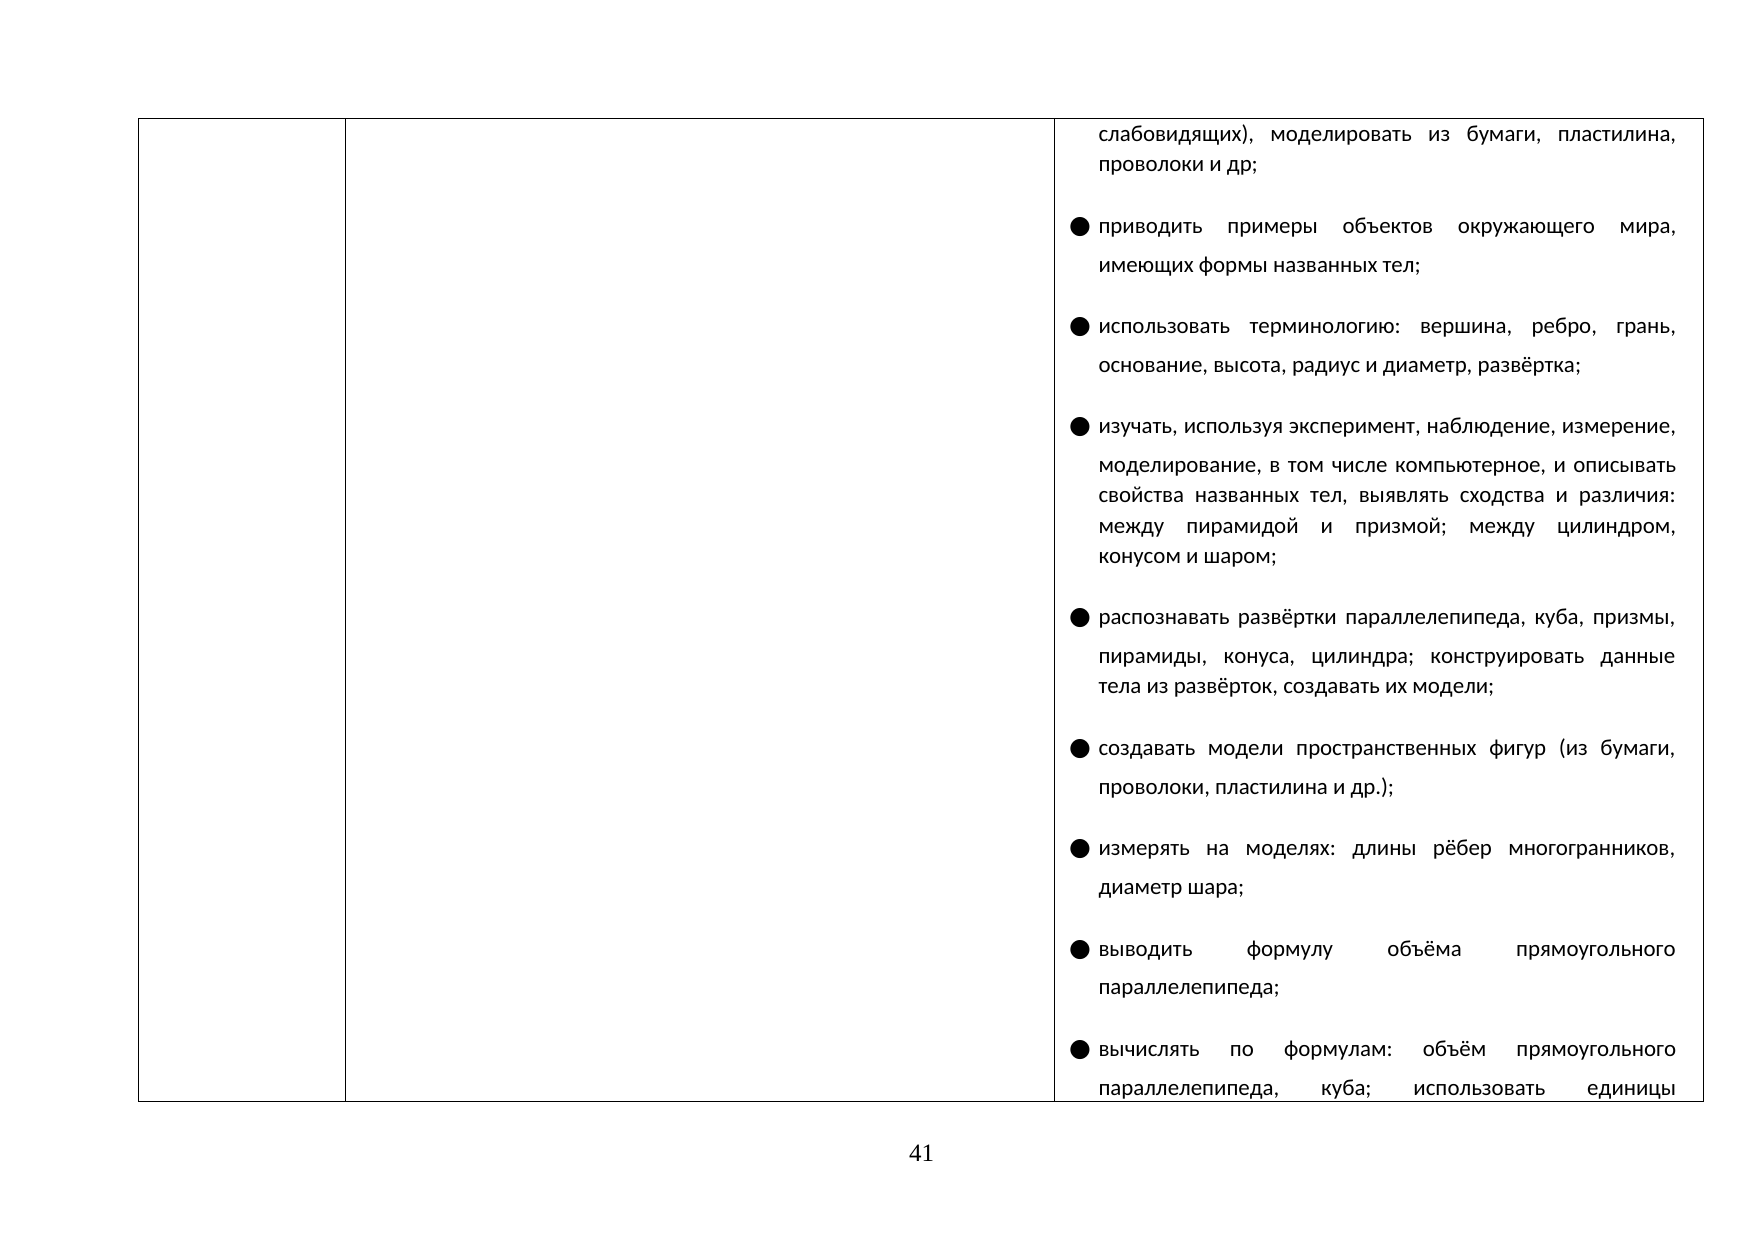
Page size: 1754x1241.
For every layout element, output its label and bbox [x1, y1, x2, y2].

table_cell [139, 119, 345, 1101]
table_cell [1055, 119, 1703, 1101]
table_cell [346, 119, 1054, 1101]
